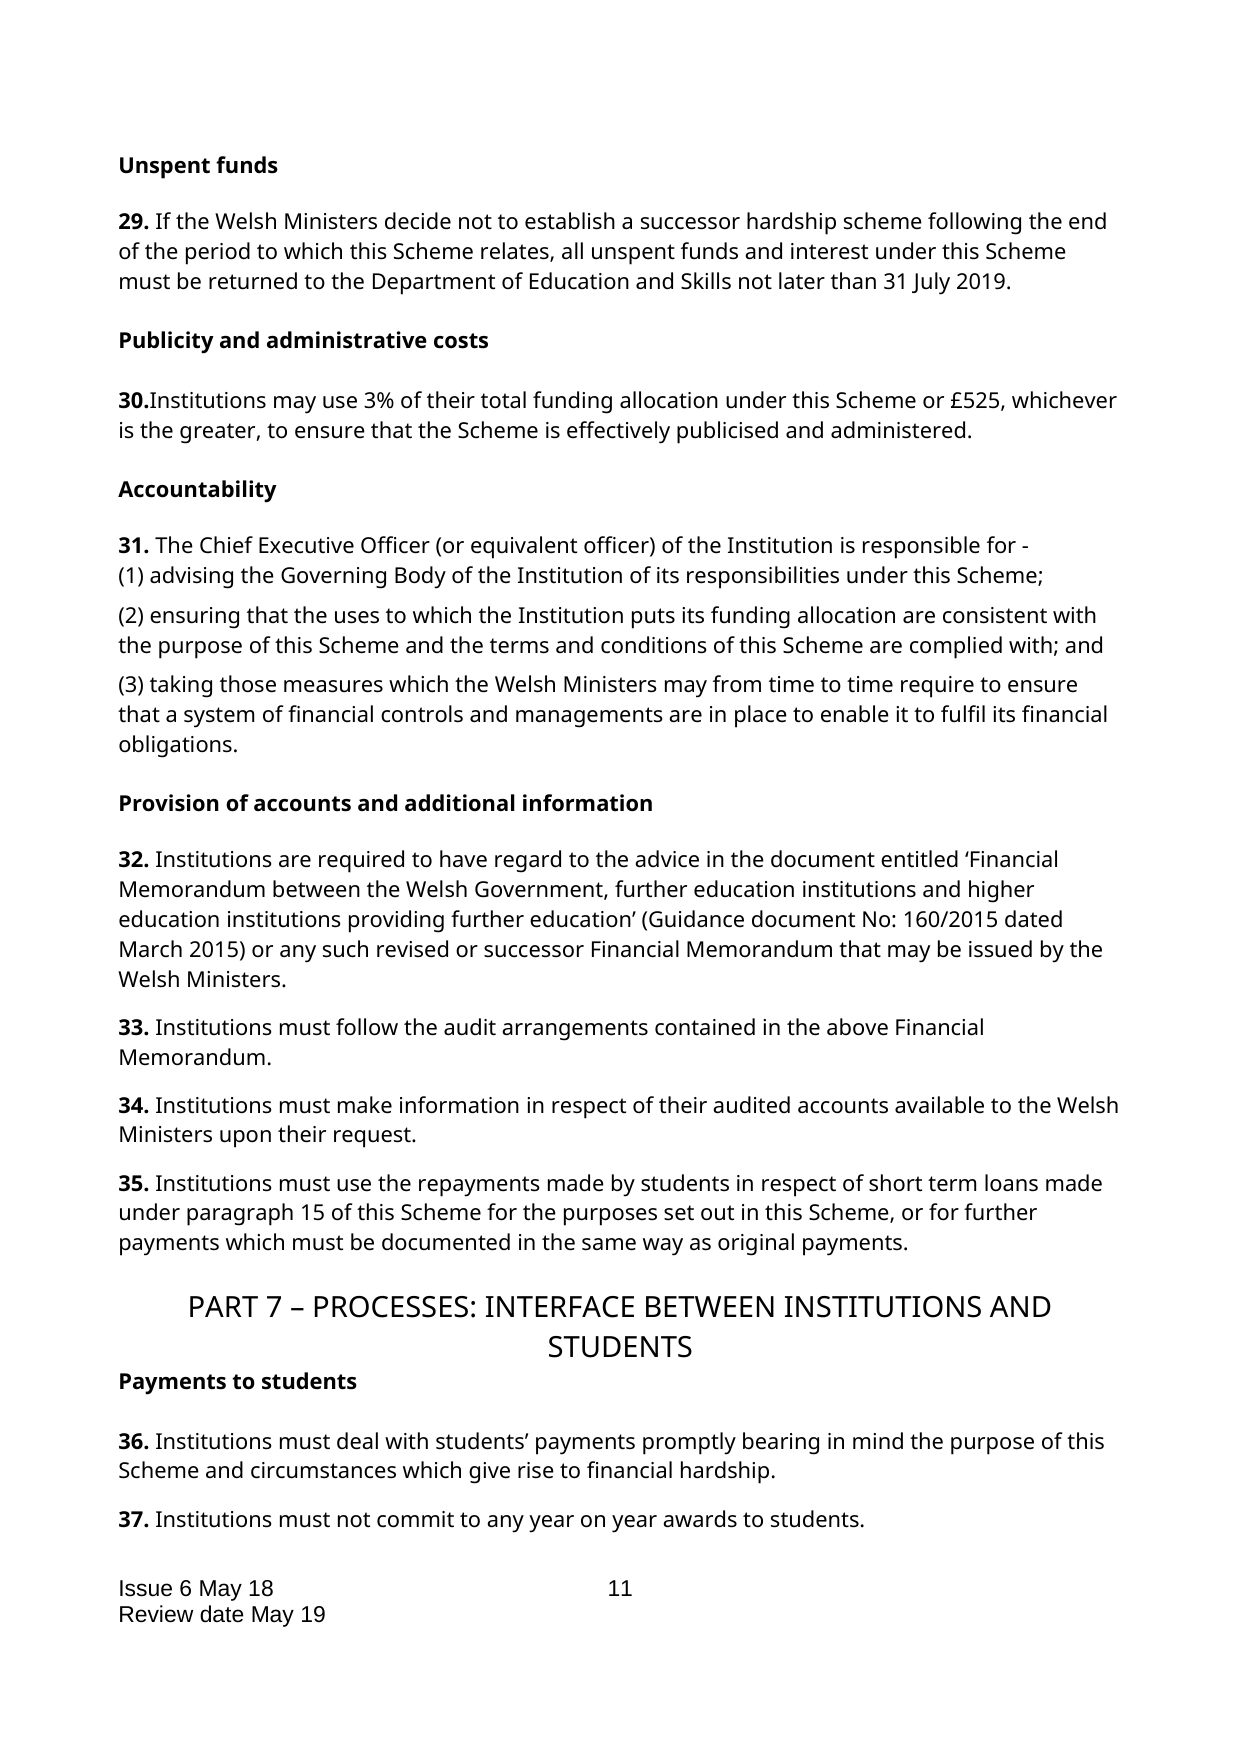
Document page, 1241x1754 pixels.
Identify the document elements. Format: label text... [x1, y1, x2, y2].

text 35. Institutions must use the repayments made by students in respect of short term loans made under paragraph 15 of this Scheme for the purposes set out in this Scheme, or for further payments which must be documented in the same way as original payments. [118, 1168, 1122, 1257]
text (2) ensuring that the uses to which the Institution puts its funding allocation are consistent with the purpose of this Scheme and the terms and conditions of this Scheme are complied with; and [118, 600, 1122, 659]
text 31. The Chief Executive Officer (or equivalent officer) of the Institution is responsible for - [118, 530, 1122, 560]
text (3) taking those measures which the Welsh Ministers may from time to time require to ensure that a system of financial controls and managements are in place to enable it to fulfil its financial obligations. [118, 669, 1122, 758]
text 36. Institutions must deal with students’ payments promptly bearing in mind the purpose of this Scheme and circumstances which give rise to financial hardship. [118, 1426, 1122, 1485]
text 32. Institutions are required to have regard to the advice in the document entitled ‘Financial Memorandum between the Welsh Government, further education institutions and higher education institutions providing further education’ (Guidance document No: 160/2015 dated March 2015) or any such revised or successor Financial Memorandum that may be issued by the Welsh Ministers. [118, 844, 1122, 993]
text PART 7 – PROCESSES: INTERFACE BETWEEN INSTITUTIONS AND STUDENTS [118, 1287, 1122, 1366]
text Publicity and administrative costs [118, 325, 1122, 355]
text Provision of accounts and additional information [118, 788, 1122, 818]
text Accountability [118, 474, 1122, 504]
text 29. If the Welsh Ministers decide not to establish a successor hardship scheme following the end of the period to which this Scheme relates, all unspent funds and interest under this Scheme must be returned to the Department of Education and Skills not later than 31 July 2019. [118, 206, 1122, 296]
text Payments to students [118, 1366, 1122, 1396]
text 33. Institutions must follow the audit arrangements contained in the above Financial Memorandum. [118, 1012, 1122, 1071]
text Unspent funds [118, 150, 1122, 180]
text (1) advising the Governing Body of the Institution of its responsibilities under this Scheme; [118, 560, 1122, 590]
text 37. Institutions must not commit to any year on year awards to students. [118, 1504, 1122, 1534]
text 30.Institutions may use 3% of their total funding allocation under this Scheme or £525, whichever is the greater, to ensure that the Scheme is effectively publicised and administered. [118, 385, 1122, 444]
text 34. Institutions must make information in respect of their audited accounts available to the Welsh Ministers upon their request. [118, 1090, 1122, 1149]
